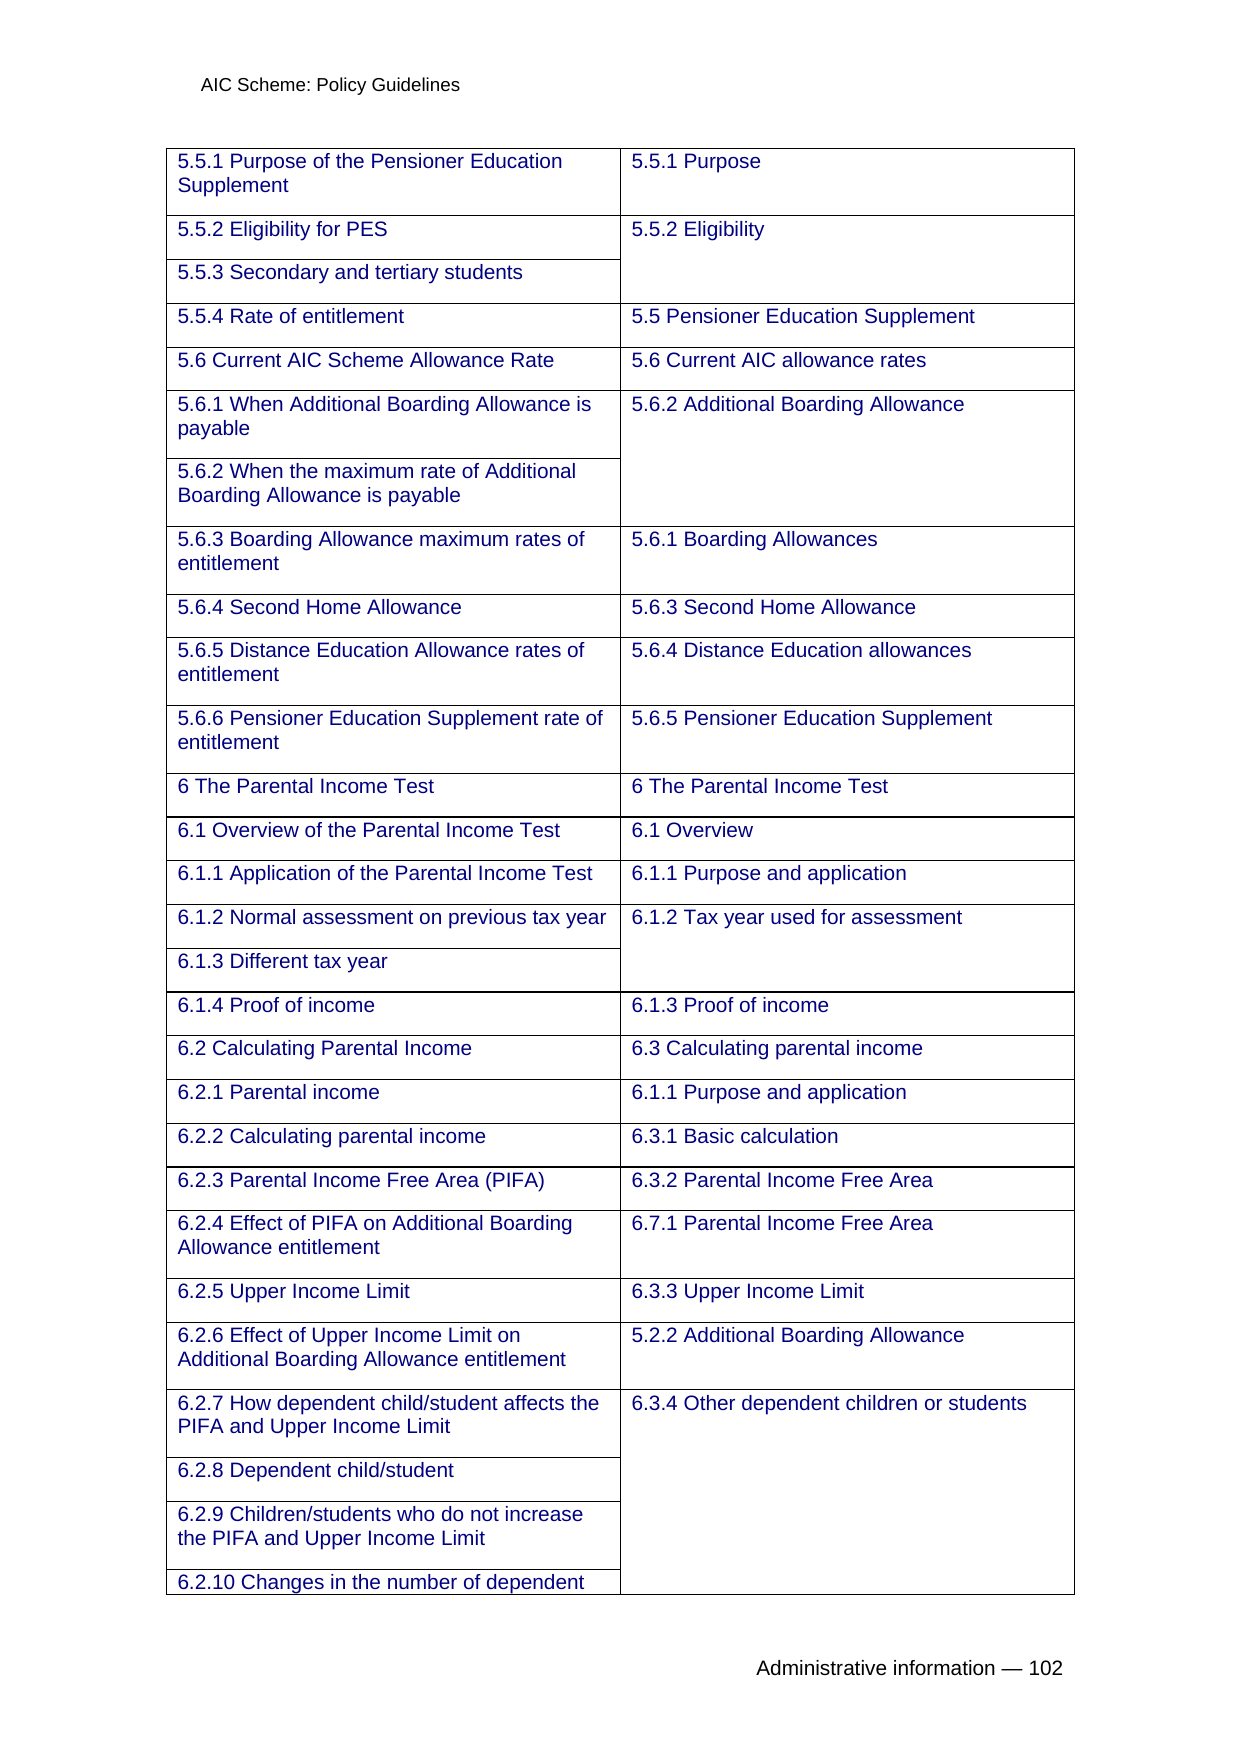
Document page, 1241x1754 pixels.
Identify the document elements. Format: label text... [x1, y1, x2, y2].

table_cell 5.6.5 Distance Education Allowance rates of entitlement [167, 638, 620, 705]
table_cell 6.2.2 Calculating parental income [167, 1124, 620, 1166]
table_cell 6 The Parental Income Test [621, 774, 1074, 816]
table_cell 5.5.4 Rate of entitlement [167, 304, 620, 347]
table_cell 5.6 Current AIC Scheme Allowance Rate [167, 348, 620, 390]
table_cell 5.5.3 Secondary and tertiary students [167, 260, 620, 303]
table_cell 6.1.2 Tax year used for assessment [621, 905, 1074, 991]
table_cell 6.2.7 How dependent child/student affects the PIFA and Upper Income Limit [167, 1390, 620, 1457]
table_cell 6.1.1 Purpose and application [621, 1080, 1074, 1123]
table_cell 6.2.8 Dependent child/student [167, 1458, 620, 1501]
table_cell 6.1 Overview of the Parental Income Test [167, 818, 620, 860]
table_cell 6.3 Calculating parental income [621, 1036, 1074, 1079]
table_cell 6.2.6 Effect of Upper Income Limit on Additional Boarding Allowance entitlement [167, 1323, 620, 1389]
table_cell 5.5.2 Eligibility for PES [167, 216, 620, 259]
table_cell 6.2.1 Parental income [167, 1080, 620, 1123]
table_cell 5.5.1 Purpose [621, 149, 1074, 215]
table_cell 6.3.1 Basic calculation [621, 1124, 1074, 1166]
table_cell 6.3.4 Other dependent children or students [621, 1390, 1074, 1593]
table_cell 6.2.9 Children/students who do not increase the PIFA and Upper Income Limit [167, 1502, 620, 1568]
table_cell 5.6.5 Pensioner Education Supplement [621, 706, 1074, 773]
table_cell 5.6.3 Second Home Allowance [621, 595, 1074, 637]
table_cell 5.5.1 Purpose of the Pensioner Education Supplement [167, 149, 620, 215]
table_cell 5.6.6 Pensioner Education Supplement rate of entitlement [167, 706, 620, 773]
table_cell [167, 1570, 620, 1593]
table_cell 6.3.3 Upper Income Limit [621, 1279, 1074, 1322]
table_cell 5.6.3 Boarding Allowance maximum rates of entitlement [167, 527, 620, 593]
table_cell 6.1.2 Normal assessment on previous tax year [167, 905, 620, 948]
table_cell 6.1 Overview [621, 818, 1074, 860]
table_cell 5.2.2 Additional Boarding Allowance [621, 1323, 1074, 1389]
table_cell 6.3.2 Parental Income Free Area [621, 1168, 1074, 1210]
table_cell 5.6.2 Additional Boarding Allowance [621, 391, 1074, 526]
table_cell 5.6.2 When the maximum rate of Additional Boarding Allowance is payable [167, 459, 620, 526]
table_cell 5.6.4 Second Home Allowance [167, 595, 620, 637]
table_cell 6.1.1 Purpose and application [621, 861, 1074, 904]
table_cell 6.7.1 Parental Income Free Area [621, 1211, 1074, 1278]
table_cell 6.1.3 Different tax year [167, 949, 620, 991]
table_cell 6.2 Calculating Parental Income [167, 1036, 620, 1079]
table_cell 5.6.1 When Additional Boarding Allowance is payable [167, 391, 620, 458]
table_cell 6.2.5 Upper Income Limit [167, 1279, 620, 1322]
table_cell 5.6 Current AIC allowance rates [621, 348, 1074, 390]
table_cell 6.1.4 Proof of income [167, 993, 620, 1035]
table_cell 5.6.4 Distance Education allowances [621, 638, 1074, 705]
table_cell 6.1.3 Proof of income [621, 993, 1074, 1035]
table_cell 5.5 Pensioner Education Supplement [621, 304, 1074, 347]
table_cell 5.5.2 Eligibility [621, 216, 1074, 303]
table_cell 5.6.1 Boarding Allowances [621, 527, 1074, 593]
table_cell 6.2.4 Effect of PIFA on Additional Boarding Allowance entitlement [167, 1211, 620, 1278]
table_cell 6 The Parental Income Test [167, 774, 620, 816]
table_cell 6.2.3 Parental Income Free Area (PIFA) [167, 1168, 620, 1210]
table_cell 6.1.1 Application of the Parental Income Test [167, 861, 620, 904]
